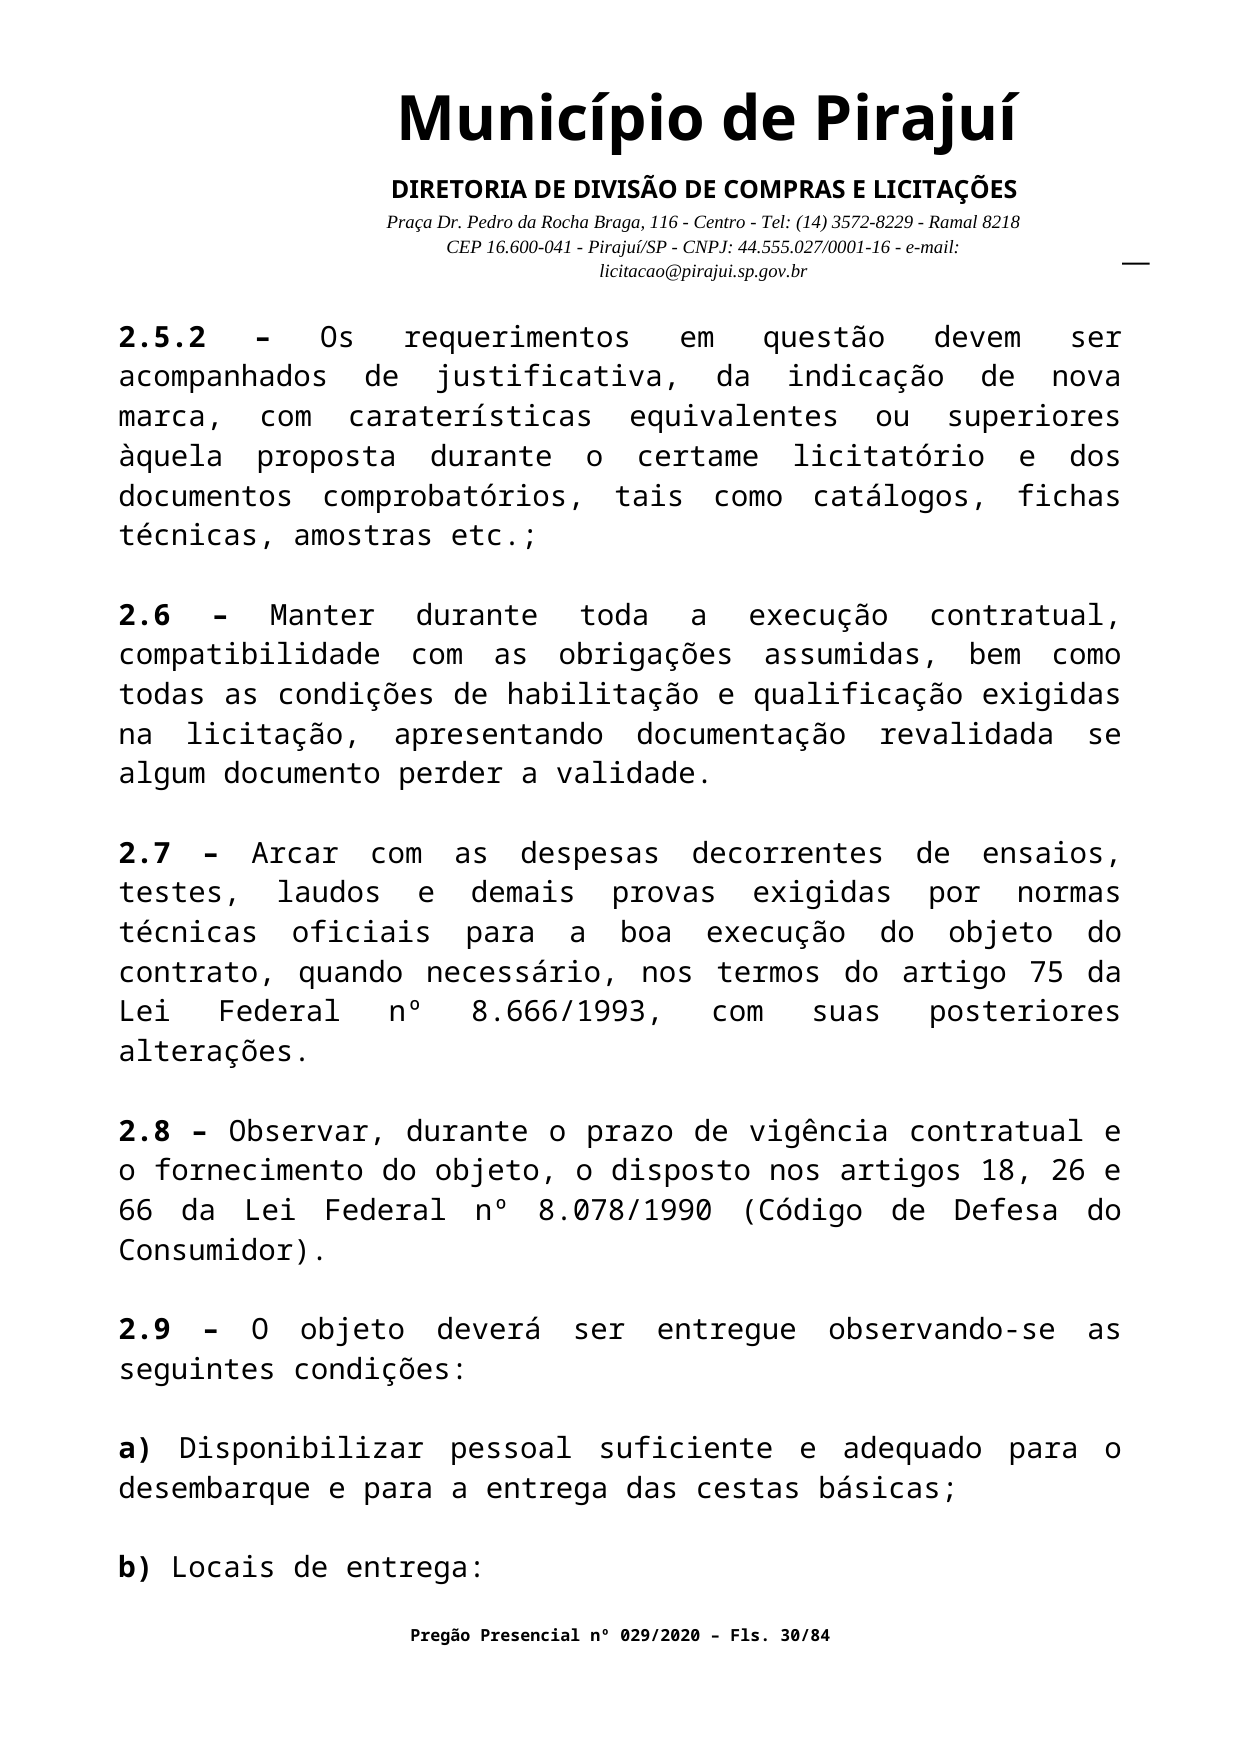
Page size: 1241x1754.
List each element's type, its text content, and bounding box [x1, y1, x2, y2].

text b) Locais de entrega: [118, 1546, 1122, 1586]
text a) Disponibilizar pessoal suficiente e adequado para o desembarque e para a entrega das cestas básicas; [118, 1427, 1122, 1507]
text 2.9 – O objeto deverá ser entregue observando-se as seguintes condições: [118, 1308, 1122, 1388]
text 2.6 – Manter durante toda a execução contratual, compatibilidade com as obrigações assumidas, bem como todas as condições de habilitação e qualificação exigidas na licitação, apresentando documentação revalidada se algum documento perder a validade. [118, 594, 1122, 792]
text 2.5.2 – Os requerimentos em questão devem ser acompanhados de justificativa, da indicação de nova marca, com caraterísticas equivalentes ou superiores àquela proposta durante o certame licitatório e dos documentos comprobatórios, tais como catálogos, fichas técnicas, amostras etc.; [118, 316, 1122, 554]
text 2.7 – Arcar com as despesas decorrentes de ensaios, testes, laudos e demais provas exigidas por normas técnicas oficiais para a boa execução do objeto do contrato, quando necessário, nos termos do artigo 75 da Lei Federal nº 8.666/1993, com suas posteriores alterações. [118, 832, 1122, 1070]
text 2.8 – Observar, durante o prazo de vigência contratual e o fornecimento do objeto, o disposto nos artigos 18, 26 e 66 da Lei Federal nº 8.078/1990 (Código de Defesa do Consumidor). [118, 1110, 1122, 1268]
